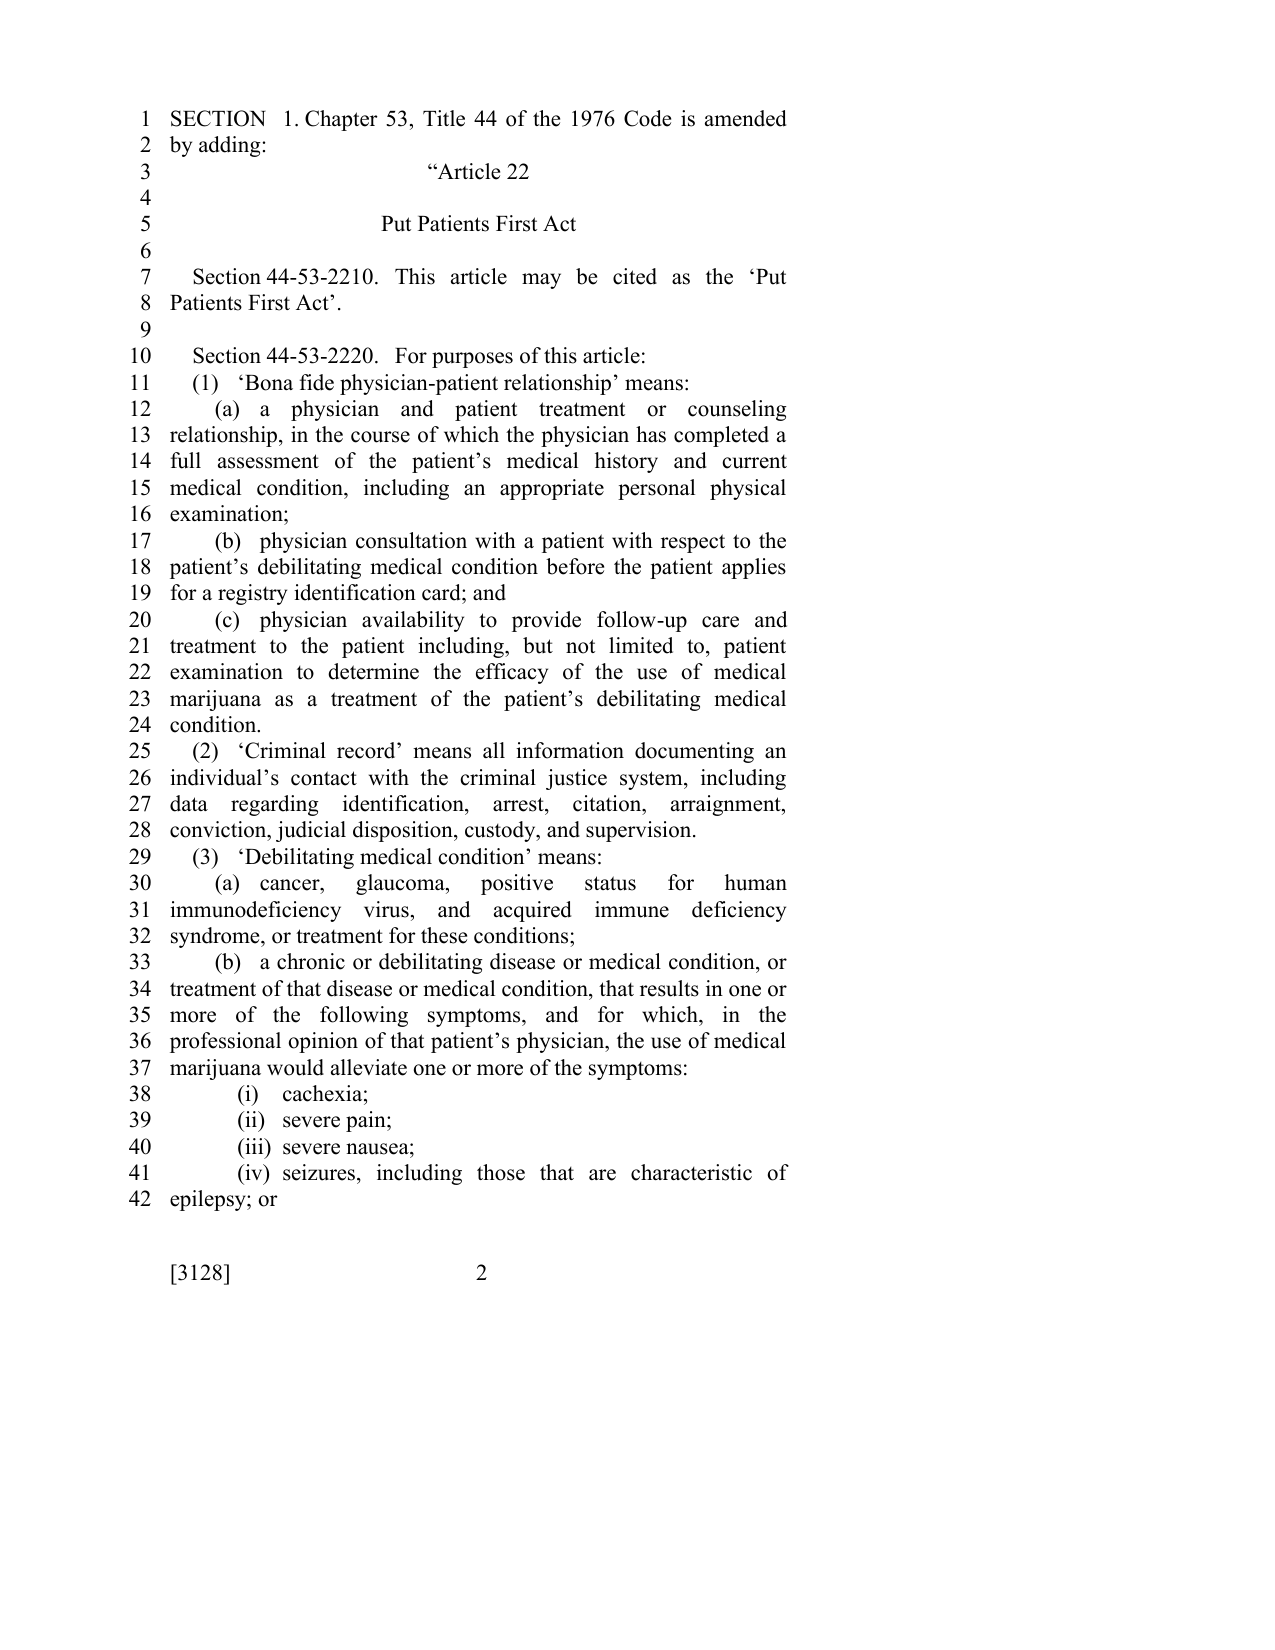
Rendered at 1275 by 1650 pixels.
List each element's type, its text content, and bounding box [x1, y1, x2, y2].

text (1) ‘Bona fide physician-patient relationship’ means: [169, 368, 787, 395]
text Put Patients First Act [169, 210, 787, 237]
text (i) cachexia; [169, 1080, 787, 1106]
text (a) cancer, glaucoma, positive status for human immunodeficiency virus, and acquired immune deficiency syndrome, or treatment for these conditions; [169, 869, 787, 948]
text (b) a chronic or debilitating disease or medical condition, or treatment of that disease or medical condition, that results in one or more of the following symptoms, and for which, in the professional opinion of that patient’s physician, the use of medical marijuana would alleviate one or more of the symptoms: [169, 948, 787, 1080]
text (iv) seizures, including those that are characteristic of epilepsy; or [169, 1159, 787, 1212]
text (b) physician consultation with a patient with respect to the patient’s debilitating medical condition before the patient applies for a registry identification card; and [169, 527, 787, 606]
text SECTION 1. Chapter 53, Title 44 of the 1976 Code is amended by adding: [169, 105, 787, 158]
text (3) ‘Debilitating medical condition’ means: [169, 843, 787, 869]
text “Article 22 [169, 158, 787, 184]
text (c) physician availability to provide follow-up care and treatment to the patient including, but not limited to, patient examination to determine the efficacy of the use of medical marijuana as a treatment of the patient’s debilitating medical condition. [169, 606, 787, 737]
text Section 44-53-2210. This article may be cited as the ‘Put Patients First Act’. [169, 263, 787, 316]
text Section 44-53-2220. For purposes of this article: [169, 342, 787, 368]
text (a) a physician and patient treatment or counseling relationship, in the course of which the physician has completed a full assessment of the patient’s medical history and current medical condition, including an appropriate personal physical examination; [169, 395, 787, 527]
text (iii) severe nausea; [169, 1133, 787, 1159]
text (2) ‘Criminal record’ means all information documenting an individual’s contact with the criminal justice system, including data regarding identification, arrest, citation, arraignment, conviction, judicial disposition, custody, and supervision. [169, 737, 787, 843]
text (ii) severe pain; [169, 1106, 787, 1133]
